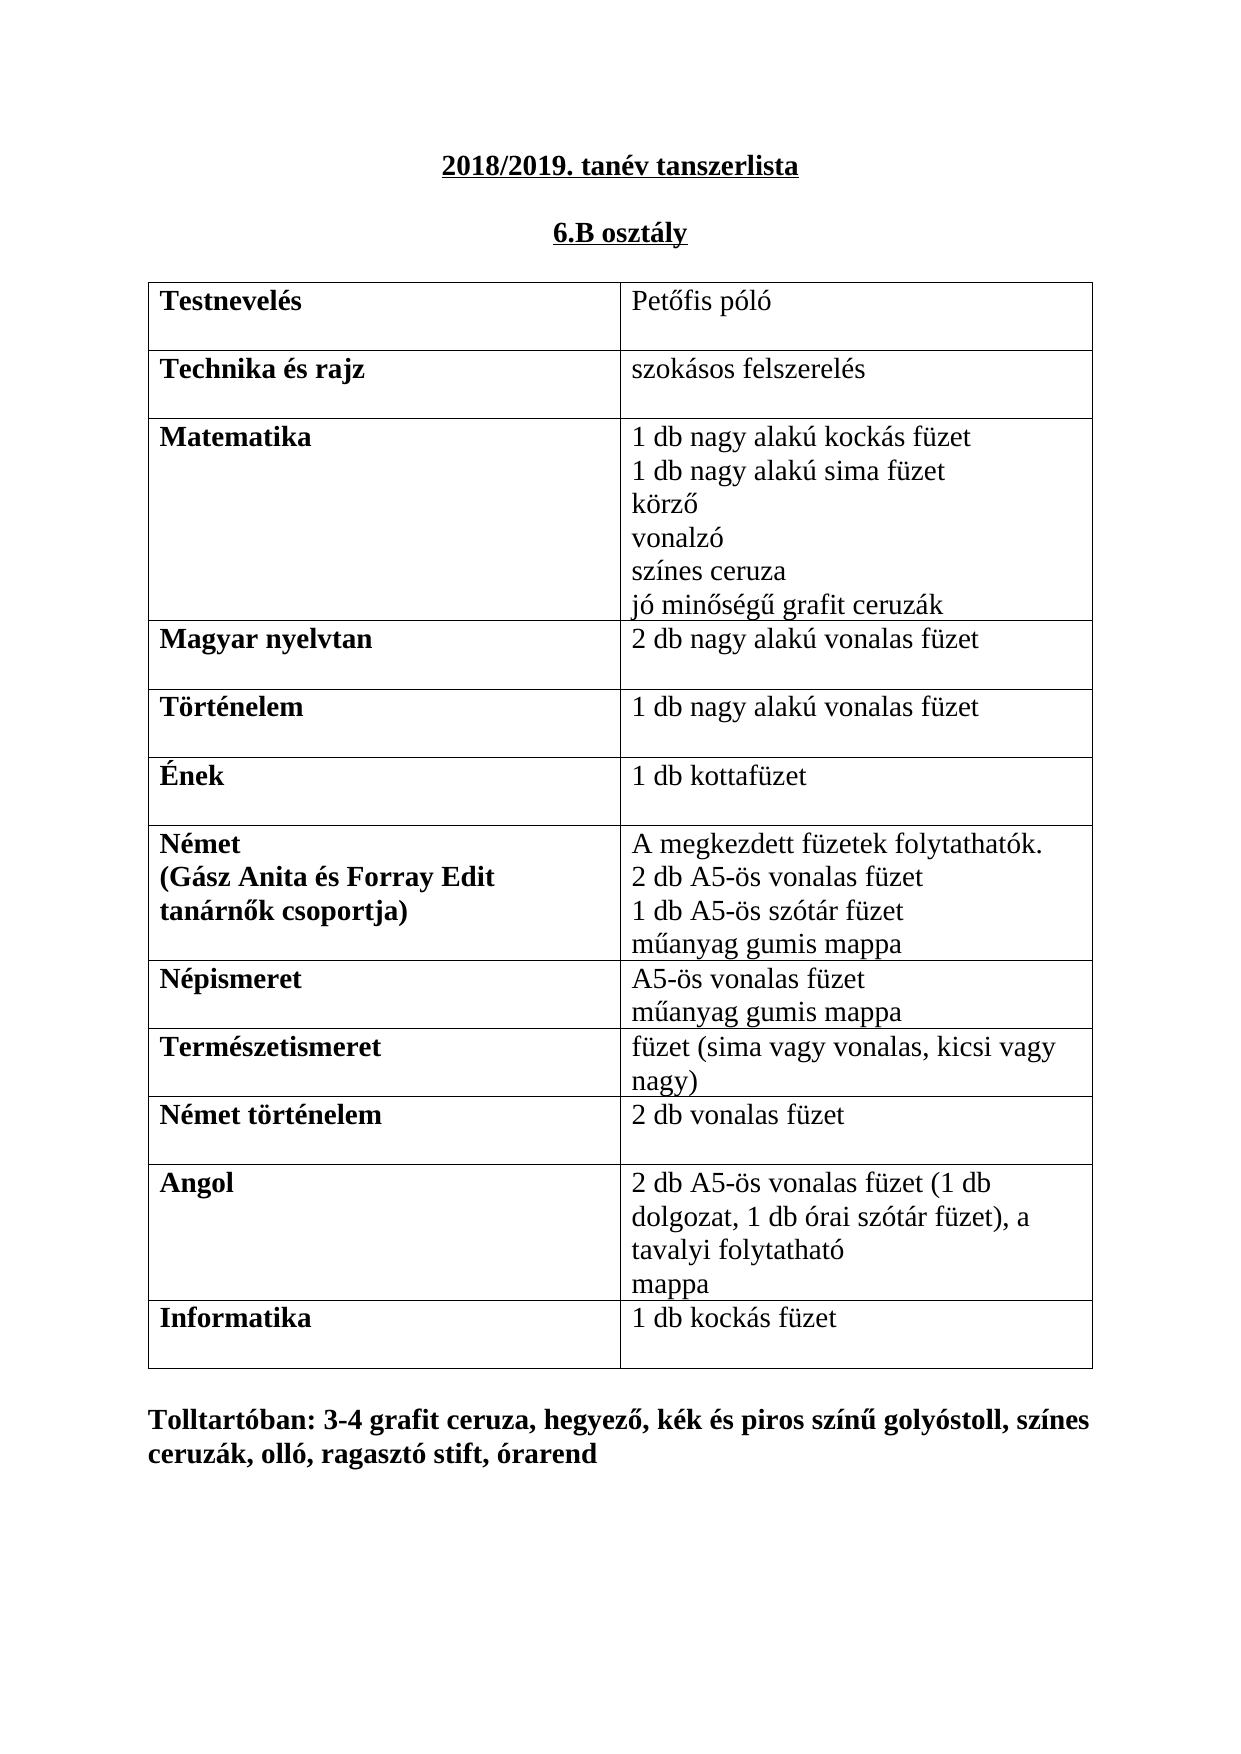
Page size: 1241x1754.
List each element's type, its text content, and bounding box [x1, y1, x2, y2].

table_cell Természetismeret [149, 1029, 620, 1096]
table_cell Ének [149, 758, 620, 825]
table_cell Matematika [149, 419, 620, 620]
table_cell 1 db kockás füzet [621, 1301, 1092, 1368]
table_cell 2 db nagy alakú vonalas füzet [621, 621, 1092, 688]
table_cell Történelem [149, 690, 620, 757]
table_cell Magyar nyelvtan [149, 621, 620, 688]
table_cell Angol [149, 1165, 620, 1299]
table_cell 2 db vonalas füzet [621, 1097, 1092, 1164]
table_cell szokásos felszerelés [621, 351, 1092, 418]
table_cell 1 db kottafüzet [621, 758, 1092, 825]
table_cell Népismeret [149, 961, 620, 1028]
table_cell A megkezdett füzetek folytathatók. 2 db A5-ös vonalas füzet 1 db A5-ös szótár füzet műanyag gumis mappa [621, 826, 1092, 960]
table_cell 1 db nagy alakú kockás füzet 1 db nagy alakú sima füzet körző vonalzó színes ceruza jó minőségű grafit ceruzák [621, 419, 1092, 620]
table_cell Német (Gász Anita és Forray Edit tanárnők csoportja) [149, 826, 620, 960]
text 6.B osztály [148, 215, 1093, 248]
table_cell 2 db A5-ös vonalas füzet (1 db dolgozat, 1 db órai szótár füzet), a tavalyi folytatható mappa [621, 1165, 1092, 1299]
table_header Petőfis póló [621, 283, 1092, 350]
table_cell A5-ös vonalas füzet műanyag gumis mappa [621, 961, 1092, 1028]
table_cell Technika és rajz [149, 351, 620, 418]
text Tolltartóban: 3-4 grafit ceruza, hegyező, kék és piros színű golyóstoll, színes ceruzák, olló, ragasztó stift, órarend [148, 1402, 1093, 1469]
text 2018/2019. tanév tanszerlista [148, 148, 1093, 181]
table_cell füzet (sima vagy vonalas, kicsi vagy nagy) [621, 1029, 1092, 1096]
table_cell Informatika [149, 1301, 620, 1368]
table_header Testnevelés [149, 283, 620, 350]
table_cell Német történelem [149, 1097, 620, 1164]
table_cell 1 db nagy alakú vonalas füzet [621, 690, 1092, 757]
